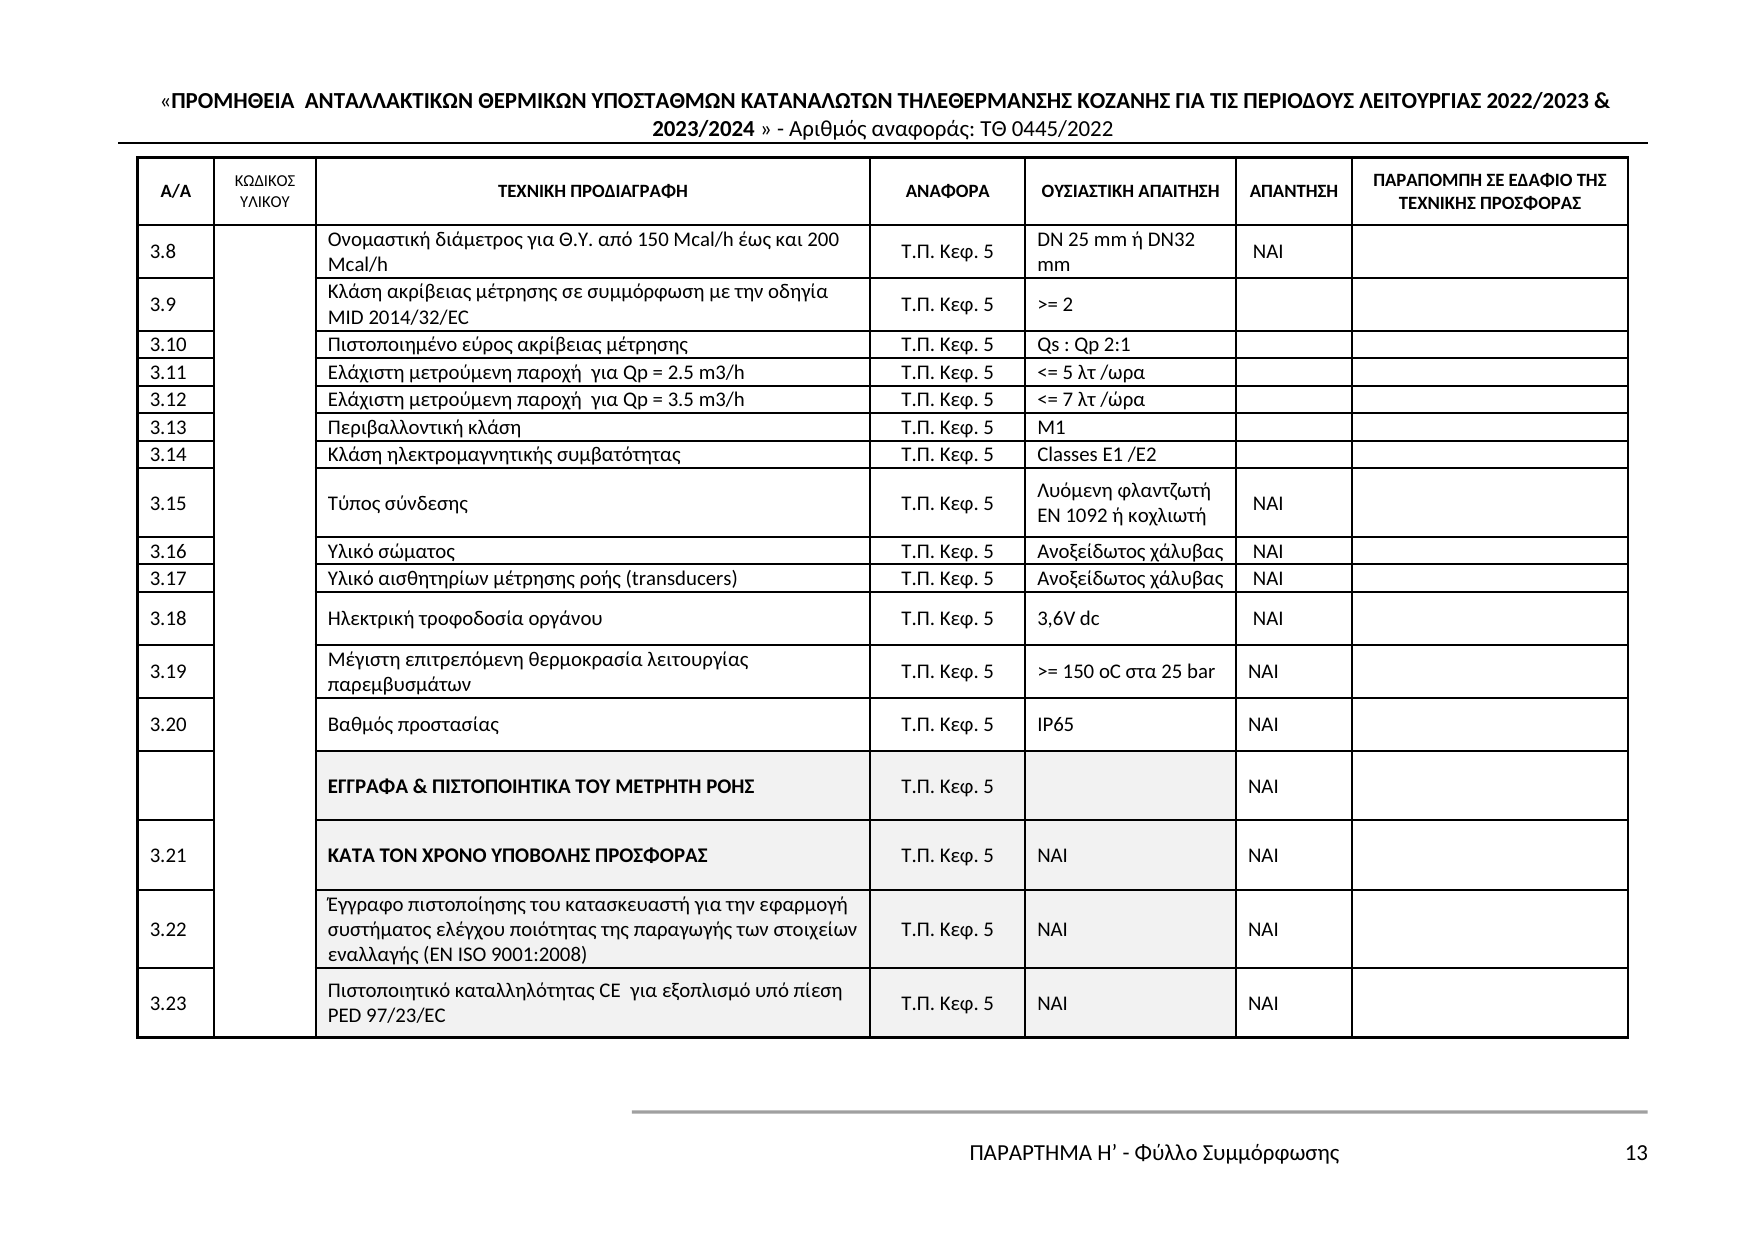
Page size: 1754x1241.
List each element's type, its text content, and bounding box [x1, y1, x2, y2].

table_cell [1353, 699, 1627, 750]
table_cell Τ.Π. Κεφ. 5 [871, 226, 1024, 277]
table_cell 3.12 [139, 387, 213, 412]
table_cell 3.20 [139, 699, 213, 750]
table_cell [1353, 387, 1627, 412]
table_cell Τ.Π. Κεφ. 5 [871, 821, 1024, 889]
table_cell Τ.Π. Κεφ. 5 [871, 469, 1024, 536]
table_cell Κλάση ηλεκτρομαγνητικής συμβατότητας [317, 442, 869, 467]
table_header ΑΝΑΦΟΡΑ [871, 159, 1024, 223]
table_cell [1353, 359, 1627, 384]
table_cell [1026, 752, 1235, 819]
table_cell 3.21 [139, 821, 213, 889]
table_cell Τ.Π. Κεφ. 5 [871, 646, 1024, 697]
table_cell [1237, 359, 1351, 384]
table_cell [1237, 442, 1351, 467]
table_cell <= 5 λτ /ωρα [1026, 359, 1235, 384]
table_cell Μ1 [1026, 414, 1235, 439]
table_cell Ανοξείδωτος χάλυβας [1026, 538, 1235, 563]
table_cell 3.19 [139, 646, 213, 697]
table_cell [1353, 752, 1627, 819]
table_cell 3.22 [139, 891, 213, 967]
table_cell [1353, 969, 1627, 1036]
table_cell 3.14 [139, 442, 213, 467]
table_cell 3.18 [139, 593, 213, 644]
table_cell ΝΑΙ [1237, 646, 1351, 697]
table_cell Λυόμενη φλαντζωτή EN 1092 ή κοχλιωτή [1026, 469, 1235, 536]
table_cell ΝΑΙ [1237, 593, 1351, 644]
table_cell Βαθμός προστασίας [317, 699, 869, 750]
table_cell ΝΑΙ [1237, 969, 1351, 1036]
table_cell Τ.Π. Κεφ. 5 [871, 565, 1024, 591]
table_cell [1353, 646, 1627, 697]
table_cell Τ.Π. Κεφ. 5 [871, 359, 1024, 384]
table_cell [1353, 821, 1627, 889]
table_cell [1237, 279, 1351, 329]
table_cell Περιβαλλοντική κλάση [317, 414, 869, 439]
table_cell [1353, 442, 1627, 467]
table_cell Έγγραφο πιστοποίησης του κατασκευαστή για την εφαρμογή συστήματος ελέγχου ποιότητας της παραγωγής των στοιχείων εναλλαγής (EN ISO 9001:2008) [317, 891, 869, 967]
table_cell Ελάχιστη μετρούμενη παροχή για Qp = 2.5 m3/h [317, 359, 869, 384]
table_cell 3.16 [139, 538, 213, 563]
table_header ΠΑΡΑΠΟΜΠΗ ΣΕ ΕΔΑΦΙΟ ΤΗΣ ΤΕΧΝΙΚΗΣ ΠΡΟΣΦΟΡΑΣ [1353, 159, 1627, 223]
table_cell IP65 [1026, 699, 1235, 750]
table_cell [1353, 593, 1627, 644]
table_cell NAI [1026, 821, 1235, 889]
table_cell 3.15 [139, 469, 213, 536]
table_cell 3.8 [139, 226, 213, 277]
table_cell Τ.Π. Κεφ. 5 [871, 699, 1024, 750]
table_cell Τ.Π. Κεφ. 5 [871, 279, 1024, 329]
table_cell 3.9 [139, 279, 213, 329]
table_cell DN 25 mm ή DN32 mm [1026, 226, 1235, 277]
table_cell Qs : Qp 2:1 [1026, 332, 1235, 357]
table_cell Κλάση ακρίβειας μέτρησης σε συμμόρφωση με την οδηγία MID 2014/32/EC [317, 279, 869, 329]
table_cell Ονομαστική διάμετρος για Θ.Υ. από 150 Mcal/h έως και 200 Mcal/h [317, 226, 869, 277]
table_cell [1353, 414, 1627, 439]
table_cell Μέγιστη επιτρεπόμενη θερμοκρασία λειτουργίας παρεμβυσμάτων [317, 646, 869, 697]
table_cell Υλικό αισθητηρίων μέτρησης ροής (transducers) [317, 565, 869, 591]
table_cell Τ.Π. Κεφ. 5 [871, 442, 1024, 467]
table_cell [1237, 414, 1351, 439]
table_cell 3.23 [139, 969, 213, 1036]
table_header ΑΠΑΝΤΗΣΗ [1237, 159, 1351, 223]
table_cell [1353, 891, 1627, 967]
table_cell [1353, 469, 1627, 536]
table_cell [1353, 226, 1627, 277]
table_cell NAI [1026, 891, 1235, 967]
table_cell Τ.Π. Κεφ. 5 [871, 969, 1024, 1036]
table_cell Ανοξείδωτος χάλυβας [1026, 565, 1235, 591]
table_cell ΝΑΙ [1237, 821, 1351, 889]
table_cell ΝΑΙ [1237, 752, 1351, 819]
table_cell ΕΓΓΡΑΦΑ & ΠΙΣΤΟΠΟΙΗΤΙΚΑ ΤΟΥ ΜΕΤΡΗΤΗ ΡΟΗΣ [317, 752, 869, 819]
table_cell 3.13 [139, 414, 213, 439]
table_cell Τ.Π. Κεφ. 5 [871, 752, 1024, 819]
table_cell 3.10 [139, 332, 213, 357]
table_cell [1353, 279, 1627, 329]
table_cell Υλικό σώματος [317, 538, 869, 563]
table_cell ΚΑΤΑ ΤΟΝ ΧΡΟΝΟ ΥΠΟΒΟΛΗΣ ΠΡΟΣΦΟΡΑΣ [317, 821, 869, 889]
table_header ΟΥΣΙΑΣΤΙΚΗ ΑΠΑΙΤΗΣΗ [1026, 159, 1235, 223]
table_cell Classes E1 /E2 [1026, 442, 1235, 467]
table_cell NAI [1026, 969, 1235, 1036]
table_cell [1353, 565, 1627, 591]
table_cell ΝΑΙ [1237, 565, 1351, 591]
table_cell Τύπος σύνδεσης [317, 469, 869, 536]
table_cell [1237, 387, 1351, 412]
table_cell Τ.Π. Κεφ. 5 [871, 538, 1024, 563]
table_cell >= 2 [1026, 279, 1235, 329]
table_cell 3,6V dc [1026, 593, 1235, 644]
table_cell >= 150 οC στα 25 bar [1026, 646, 1235, 697]
table_cell ΝΑΙ [1237, 226, 1351, 277]
table_header ΤΕΧΝΙΚΗ ΠΡΟΔΙΑΓΡΑΦΗ [317, 159, 869, 223]
table_cell Πιστοποιητικό καταλληλότητας CE για εξοπλισμό υπό πίεση PED 97/23/EC [317, 969, 869, 1036]
table_cell Τ.Π. Κεφ. 5 [871, 414, 1024, 439]
table_cell Πιστοποιημένο εύρος ακρίβειας μέτρησης [317, 332, 869, 357]
table_cell Ελάχιστη μετρούμενη παροχή για Qp = 3.5 m3/h [317, 387, 869, 412]
table_cell Ηλεκτρική τροφοδοσία οργάνου [317, 593, 869, 644]
table_cell ΝΑΙ [1237, 538, 1351, 563]
table_cell 3.17 [139, 565, 213, 591]
table_cell [1353, 538, 1627, 563]
table_cell <= 7 λτ /ώρα [1026, 387, 1235, 412]
table_cell [139, 752, 213, 819]
table_cell 3.11 [139, 359, 213, 384]
table_cell Τ.Π. Κεφ. 5 [871, 387, 1024, 412]
table_header ΚΩΔΙΚΟΣ ΥΛΙΚΟΥ [215, 159, 315, 223]
table_cell [1353, 332, 1627, 357]
table_header Α/Α [139, 159, 213, 223]
table_cell ΝΑΙ [1237, 891, 1351, 967]
table_cell Τ.Π. Κεφ. 5 [871, 593, 1024, 644]
table_cell Τ.Π. Κεφ. 5 [871, 332, 1024, 357]
table_cell Τ.Π. Κεφ. 5 [871, 891, 1024, 967]
table_cell ΝΑΙ [1237, 469, 1351, 536]
table_cell ΝΑΙ [1237, 699, 1351, 750]
table_cell [1237, 332, 1351, 357]
